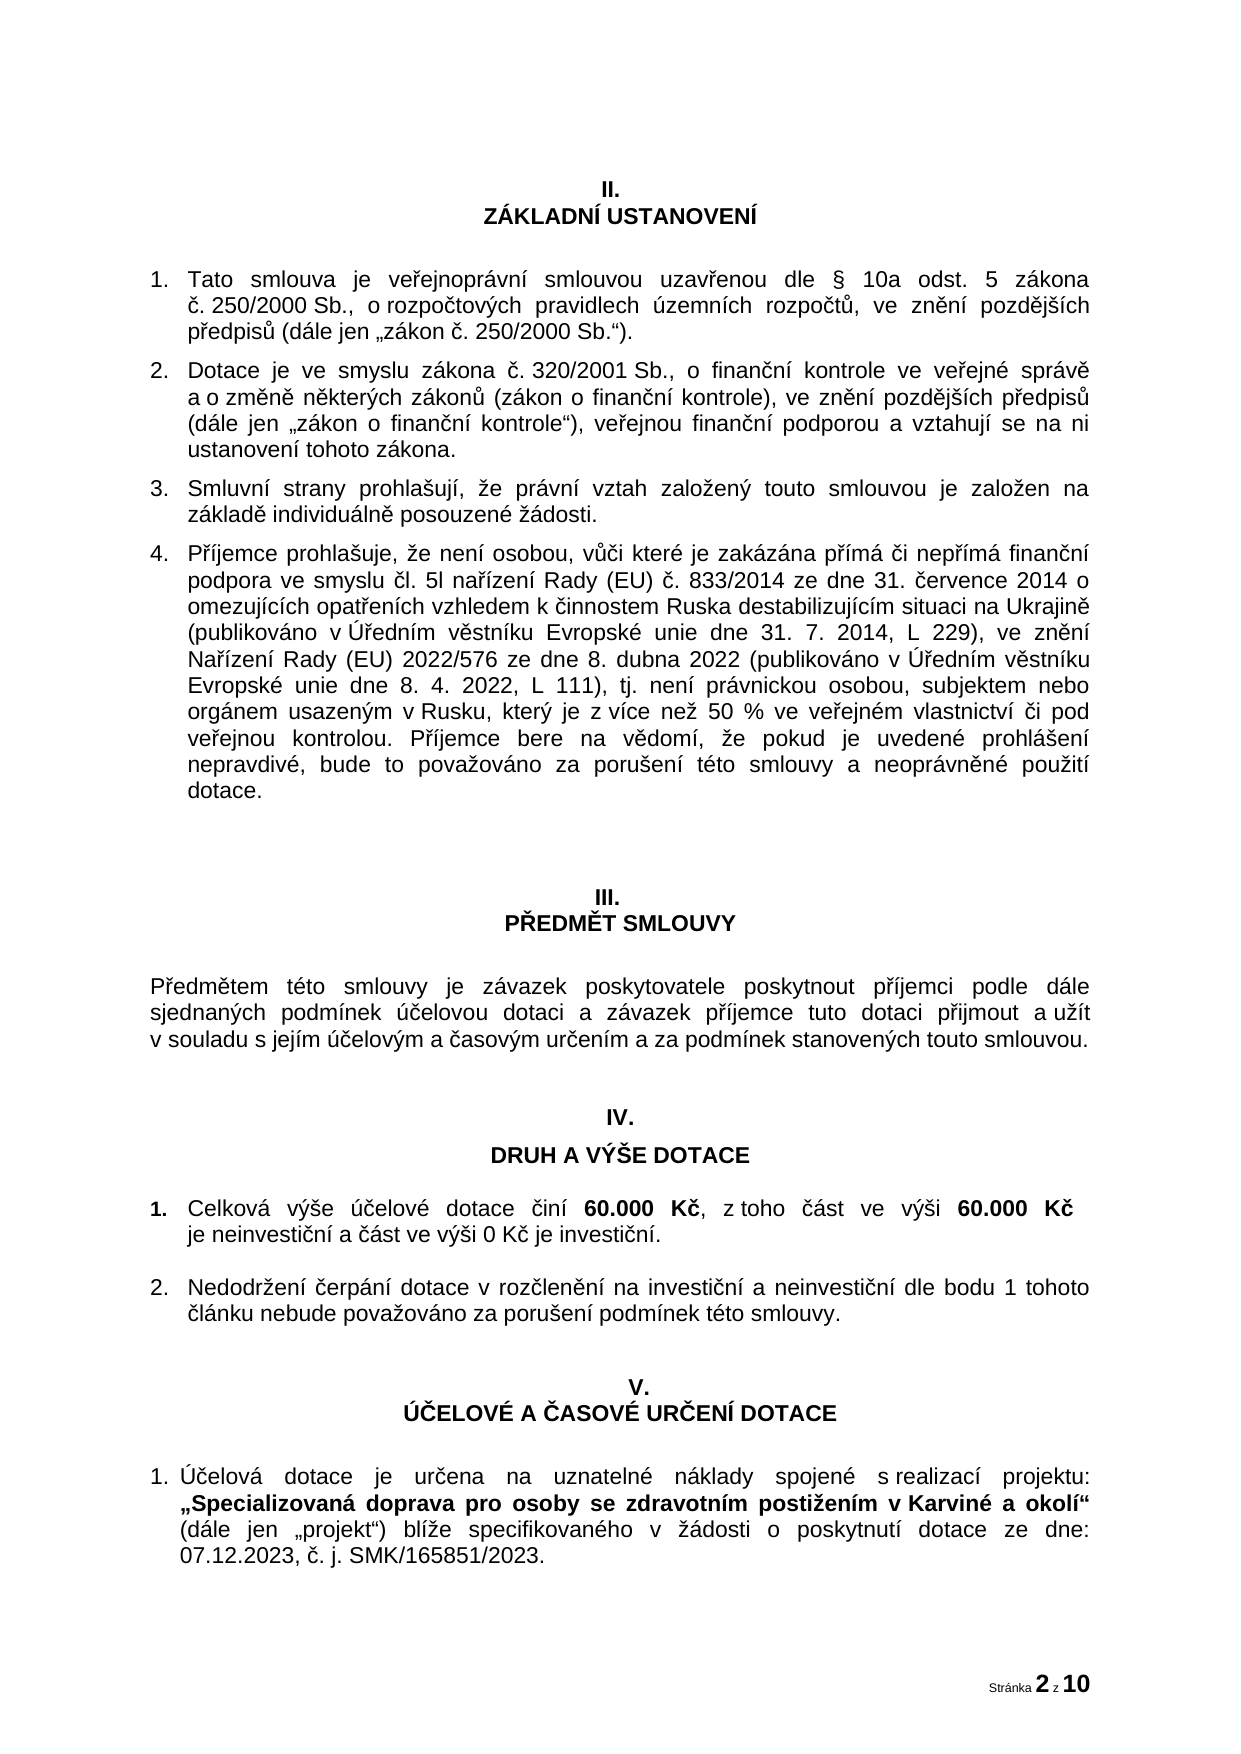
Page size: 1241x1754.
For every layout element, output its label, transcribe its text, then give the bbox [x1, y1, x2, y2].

list Příjemce prohlašuje, že není osobou, vůči které je zakázána přímá či nepřímá finanční podpora ve smyslu čl. 5l nařízení Rady (EU) č. 833/2014 ze dne 31. července 2014 o omezujících opatřeních vzhledem k činnostem Ruska destabilizujícím situaci na Ukrajině (publikováno v Úředním věstníku Evropské unie dne 31. 7. 2014, L 229), ve znění Nařízení Rady (EU) 2022/576 ze dne 8. dubna 2022 (publikováno v Úředním věstníku Evropské unie dne 8. 4. 2022, L 111), tj. není právnickou osobou, subjektem nebo orgánem usazeným v Rusku, který je z více než 50 % ve veřejném vlastnictví či pod veřejnou kontrolou. Příjemce bere na vědomí, že pokud je uvedené prohlášení nepravdivé, bude to považováno za porušení této smlouvy a neoprávněné použití dotace. [150, 540, 1090, 804]
list Celková výše účelové dotace činí 60.000 Kč, z toho část ve výši 60.000 Kč je neinvestiční a část ve výši 0 Kč je investiční. [150, 1195, 1090, 1248]
text ZÁKLADNÍ USTANOVENÍ [150, 203, 1090, 229]
list Dotace je ve smyslu zákona č. 320/2001 Sb., o finanční kontrole ve veřejné správě a o změně některých zákonů (zákon o finanční kontrole), ve znění pozdějších předpisů (dále jen „zákon o finanční kontrole“), veřejnou finanční podporou a vztahují se na ni ustanovení tohoto zákona. [150, 357, 1090, 462]
list Účelová dotace je určena na uznatelné náklady spojené s realizací projektu: „Specializovaná doprava pro osoby se zdravotním postižením v Karviné a okolí“ (dále jen „projekt“) blíže specifikovaného v žádosti o poskytnutí dotace ze dne: 07.12.2023, č. j. SMK/165851/2023. [150, 1463, 1090, 1568]
list Tato smlouva je veřejnoprávní smlouvou uzavřenou dle § 10a odst. 5 zákona č. 250/2000 Sb., o rozpočtových pravidlech územních rozpočtů, ve znění pozdějších předpisů (dále jen „zákon č. 250/2000 Sb.“). [150, 266, 1090, 344]
text DRUH A VÝŠE DOTACE [150, 1142, 1090, 1169]
text ÚČELOVÉ A ČASOVÉ URČENÍ DOTACE [150, 1400, 1090, 1427]
text V. [187, 1374, 1090, 1400]
text Předmětem této smlouvy je závazek poskytovatele poskytnout příjemci podle dále sjednaných podmínek účelovou dotaci a závazek příjemce tuto dotaci přijmout a užít v souladu s jejím účelovým a časovým určením a za podmínek stanovených touto smlouvou. [150, 973, 1090, 1052]
text PŘEDMĚT SMLOUVY [150, 910, 1090, 937]
list Smluvní strany prohlašují, že právní vztah založený touto smlouvou je založen na základě individuálně posouzené žádosti. [150, 475, 1090, 528]
list Nedodržení čerpání dotace v rozčlenění na investiční a neinvestiční dle bodu 1 tohoto článku nebude považováno za porušení podmínek této smlouvy. [150, 1274, 1090, 1327]
text IV. [150, 1103, 1090, 1130]
